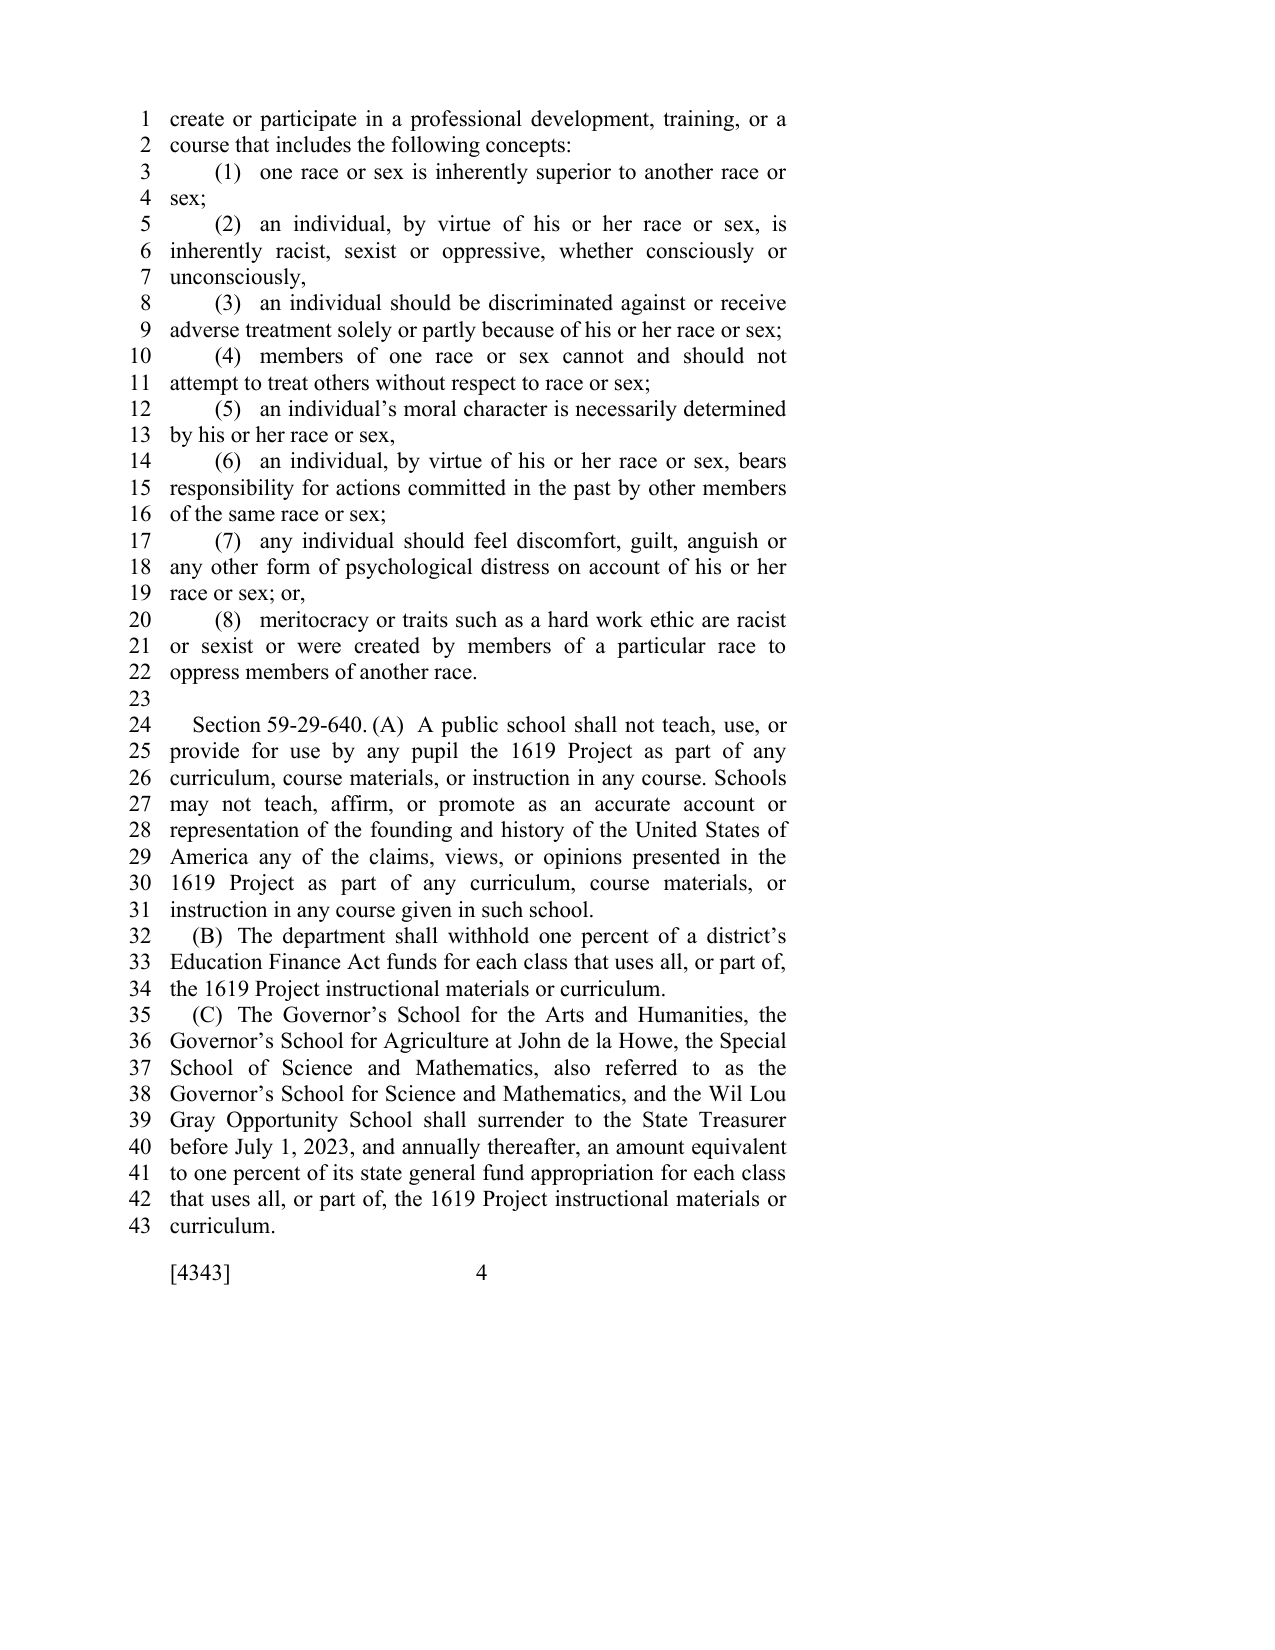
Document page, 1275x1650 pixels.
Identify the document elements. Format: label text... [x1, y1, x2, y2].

text (2) an individual, by virtue of his or her race or sex, is inherently racist, sexist or oppressive, whether consciously or unconsciously, [169, 210, 787, 289]
text (1) one race or sex is inherently superior to another race or sex; [169, 158, 787, 210]
text (8) meritocracy or traits such as a hard work ethic are racist or sexist or were created by members of a particular race to oppress members of another race. [169, 606, 787, 685]
text (B) The department shall withhold one percent of a district’s Education Finance Act funds for each class that uses all, or part of, the 1619 Project instructional materials or curriculum. [169, 922, 787, 1001]
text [169, 105, 787, 158]
text (7) any individual should feel discomfort, guilt, anguish or any other form of psychological distress on account of his or her race or sex; or, [169, 527, 787, 606]
text (3) an individual should be discriminated against or receive adverse treatment solely or partly because of his or her race or sex; [169, 289, 787, 342]
text (5) an individual’s moral character is necessarily determined by his or her race or sex, [169, 395, 787, 448]
text (6) an individual, by virtue of his or her race or sex, bears responsibility for actions committed in the past by other members of the same race or sex; [169, 448, 787, 527]
text (C) The Governor’s School for the Arts and Humanities, the Governor’s School for Agriculture at John de la Howe, the Special School of Science and Mathematics, also referred to as the Governor’s School for Science and Mathematics, and the Wil Lou Gray Opportunity School shall surrender to the State Treasurer before July 1, 2023, and annually thereafter, an amount equivalent to one percent of its state general fund appropriation for each class that uses all, or part of, the 1619 Project instructional materials or curriculum. [169, 1001, 787, 1238]
text (4) members of one race or sex cannot and should not attempt to treat others without respect to race or sex; [169, 342, 787, 395]
text Section 59-29-640. (A) A public school shall not teach, use, or provide for use by any pupil the 1619 Project as part of any curriculum, course materials, or instruction in any course. Schools may not teach, affirm, or promote as an accurate account or representation of the founding and history of the United States of America any of the claims, views, or opinions presented in the 1619 Project as part of any curriculum, course materials, or instruction in any course given in such school. [169, 711, 787, 922]
